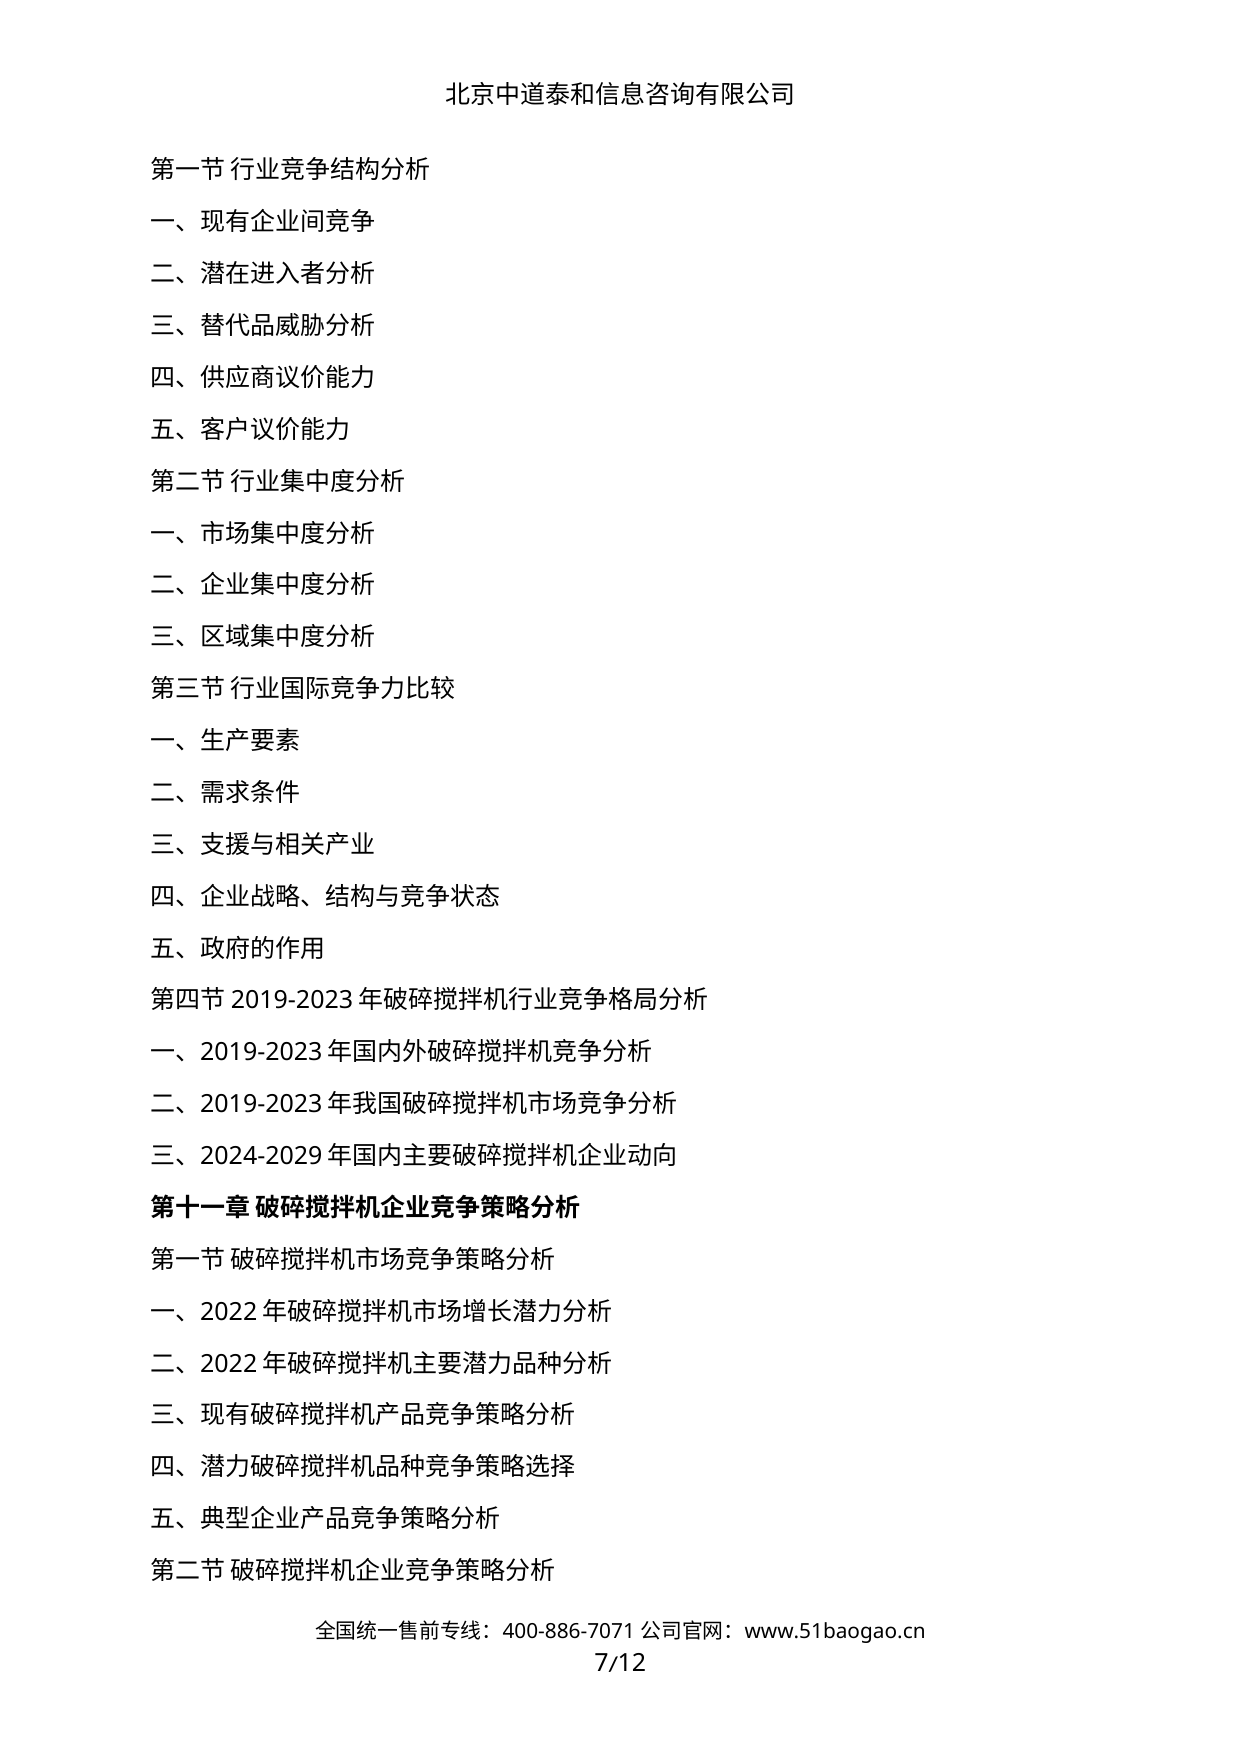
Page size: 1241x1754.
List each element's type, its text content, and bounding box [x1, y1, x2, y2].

text 一、2022年破碎搅拌机市场增长潜力分析 [150, 1291, 1090, 1327]
text 四、企业战略、结构与竞争状态 [150, 876, 1090, 912]
text 三、替代品威胁分析 [150, 306, 1090, 342]
text 二、2019-2023年我国破碎搅拌机市场竞争分析 [150, 1084, 1090, 1120]
text 第二节 行业集中度分析 [150, 461, 1090, 497]
text 四、潜力破碎搅拌机品种竞争策略选择 [150, 1447, 1090, 1483]
text 三、2024-2029年国内主要破碎搅拌机企业动向 [150, 1136, 1090, 1172]
text 五、客户议价能力 [150, 409, 1090, 446]
text 一、市场集中度分析 [150, 513, 1090, 549]
text 第四节 2019-2023年破碎搅拌机行业竞争格局分析 [150, 980, 1090, 1016]
text 五、政府的作用 [150, 928, 1090, 964]
text 三、现有破碎搅拌机产品竞争策略分析 [150, 1395, 1090, 1431]
text 一、2019-2023年国内外破碎搅拌机竞争分析 [150, 1032, 1090, 1068]
text 二、企业集中度分析 [150, 565, 1090, 601]
text 二、2022年破碎搅拌机主要潜力品种分析 [150, 1343, 1090, 1379]
text 第二节 破碎搅拌机企业竞争策略分析 [150, 1551, 1090, 1587]
text 第三节 行业国际竞争力比较 [150, 669, 1090, 705]
text 二、潜在进入者分析 [150, 254, 1090, 290]
text 三、支援与相关产业 [150, 824, 1090, 861]
text 四、供应商议价能力 [150, 357, 1090, 394]
text 五、典型企业产品竞争策略分析 [150, 1499, 1090, 1535]
text 一、现有企业间竞争 [150, 202, 1090, 238]
text 二、需求条件 [150, 772, 1090, 809]
text 三、区域集中度分析 [150, 617, 1090, 653]
text 一、生产要素 [150, 721, 1090, 757]
text 第十一章 破碎搅拌机企业竞争策略分析 [150, 1187, 1090, 1224]
text 第一节 破碎搅拌机市场竞争策略分析 [150, 1239, 1090, 1276]
text 第一节 行业竞争结构分析 [150, 150, 1090, 186]
